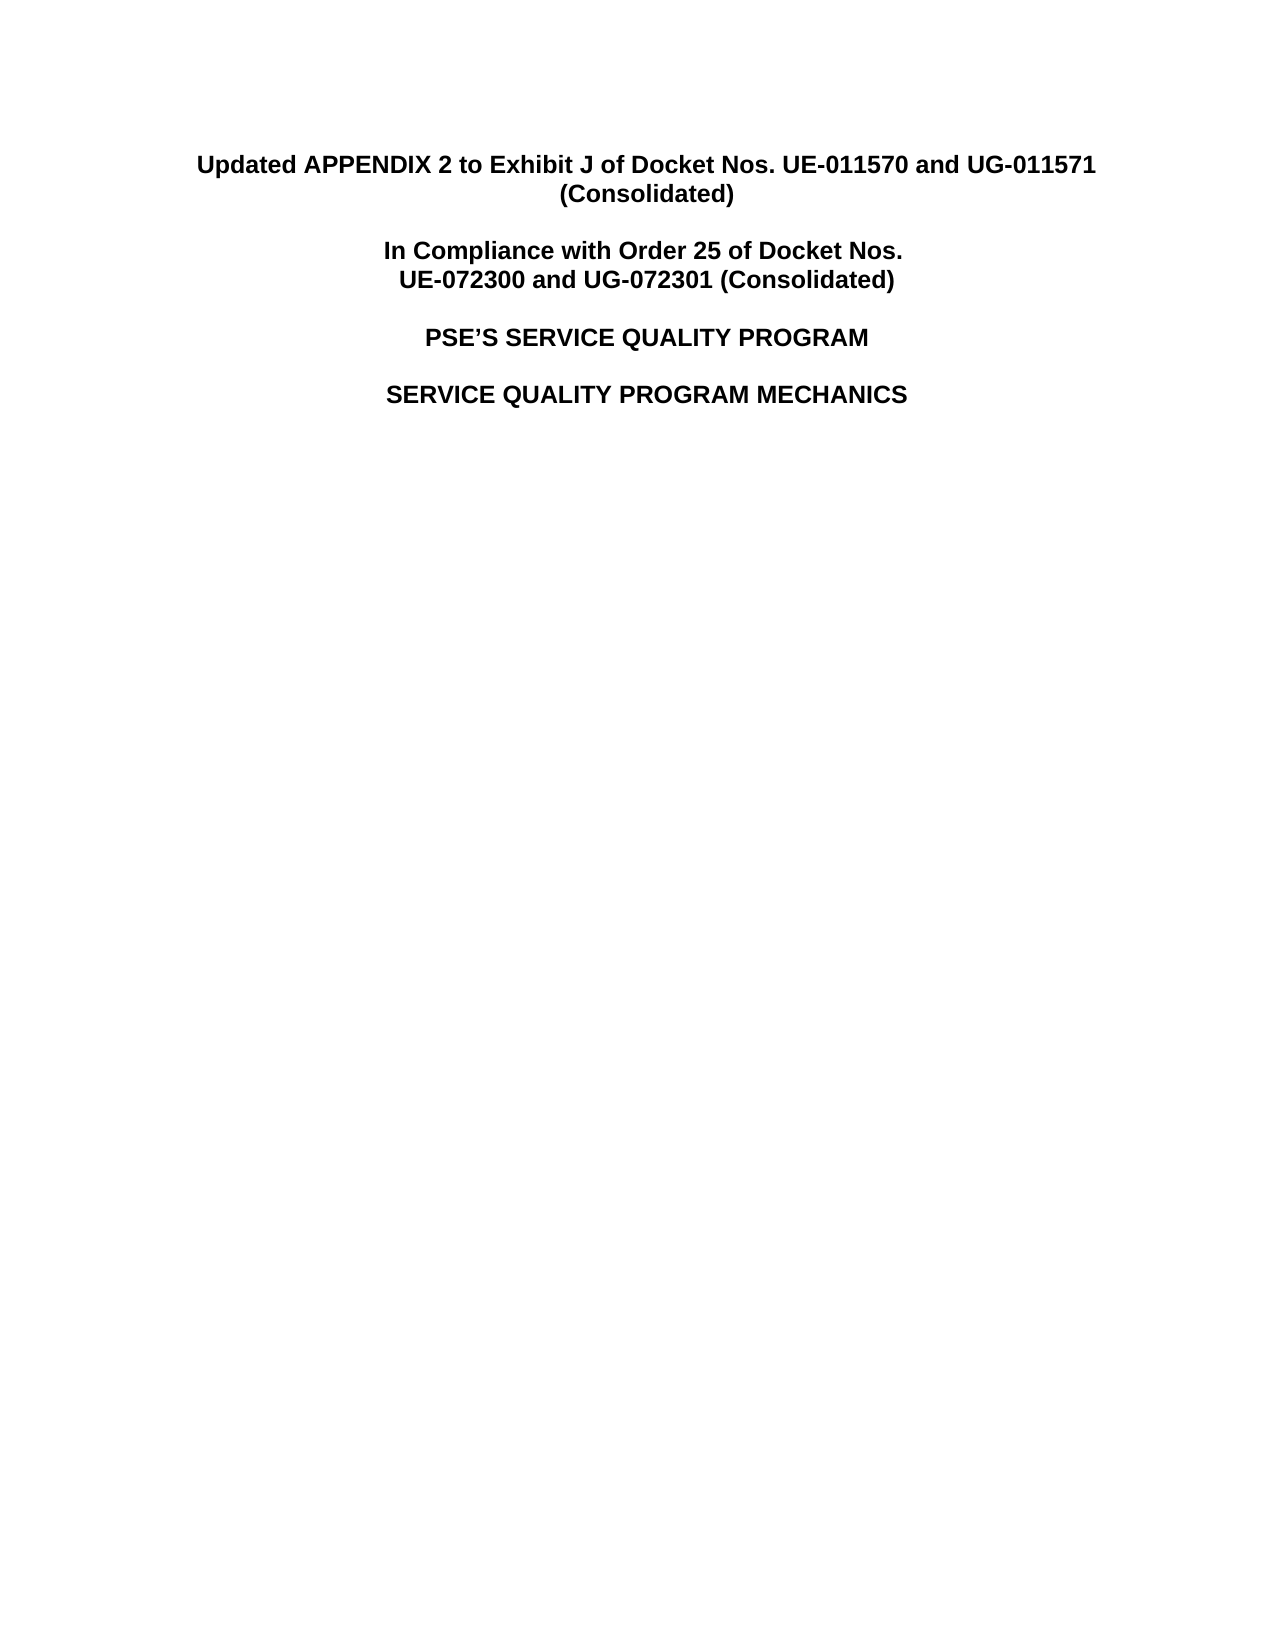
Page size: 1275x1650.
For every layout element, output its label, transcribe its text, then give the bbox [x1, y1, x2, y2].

text PSE’s Service Quality Program [187, 322, 1106, 351]
text SERVICE QUALITY PROGRAM MECHANICS [187, 380, 1106, 409]
text Updated APPENDIX 2 to Exhibit J of Docket Nos. UE-011570 and UG-011571 (Consolidated) [187, 150, 1106, 207]
text In Compliance with Order 25 of Docket Nos. UE-072300 and UG-072301 (Consolidated) [187, 236, 1106, 294]
